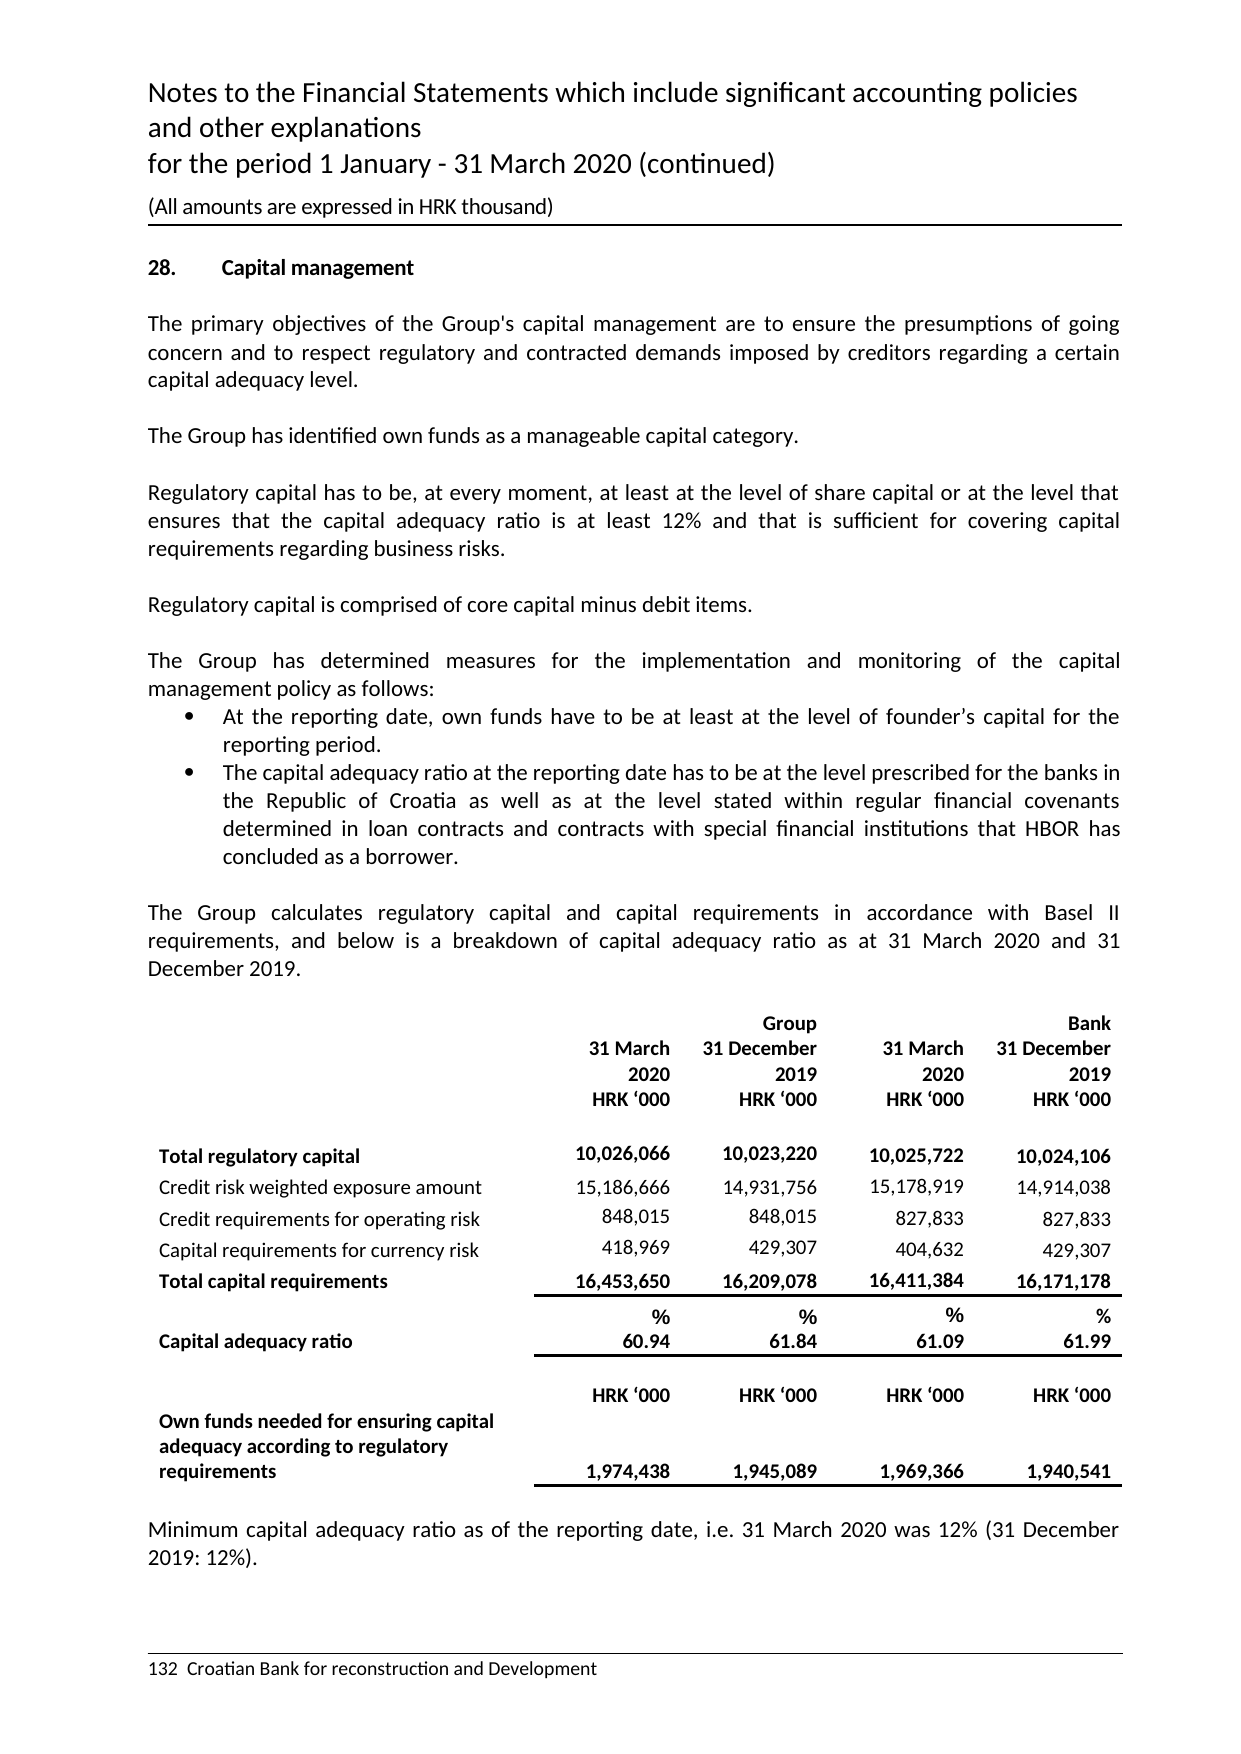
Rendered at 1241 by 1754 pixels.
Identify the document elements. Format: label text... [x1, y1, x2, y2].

text Minimum capital adequacy ratio as of the reporting date, i.e. 31 March 2020 was 12% (31 December 2019: 12%). [148, 1515, 1122, 1571]
text The primary objectives of the Group's capital management are to ensure the presumptions of going concern and to respect regulatory and contracted demands imposed by creditors regarding a certain capital adequacy level. [148, 309, 1122, 394]
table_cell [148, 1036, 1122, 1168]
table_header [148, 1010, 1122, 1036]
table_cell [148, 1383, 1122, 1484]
text 28. Capital management [148, 253, 1122, 282]
text Regulatory capital is comprised of core capital minus debit items. [148, 590, 1122, 618]
text The Group calculates regulatory capital and capital requirements in accordance with Basel II requirements, and below is a breakdown of capital adequacy ratio as at 31 March 2020 and 31 December 2019. [148, 898, 1122, 982]
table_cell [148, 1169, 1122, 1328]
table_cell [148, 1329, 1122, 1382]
text The Group has identified own funds as a manageable capital category. [148, 422, 1122, 450]
text The Group has determined measures for the implementation and monitoring of the capital management policy as follows: [148, 646, 1122, 702]
list The capital adequacy ratio at the reporting date has to be at the level prescribed for the banks in the Republic of Croatia as well as at the level stated within regular financial covenants determined in loan contracts and contracts with special financial institutions that HBOR has concluded as a borrower. [185, 758, 1122, 870]
list At the reporting date, own funds have to be at least at the level of founder’s capital for the reporting period. [185, 702, 1122, 758]
text Regulatory capital has to be, at every moment, at least at the level of share capital or at the level that ensures that the capital adequacy ratio is at least 12% and that is sufficient for covering capital requirements regarding business risks. [148, 478, 1122, 562]
